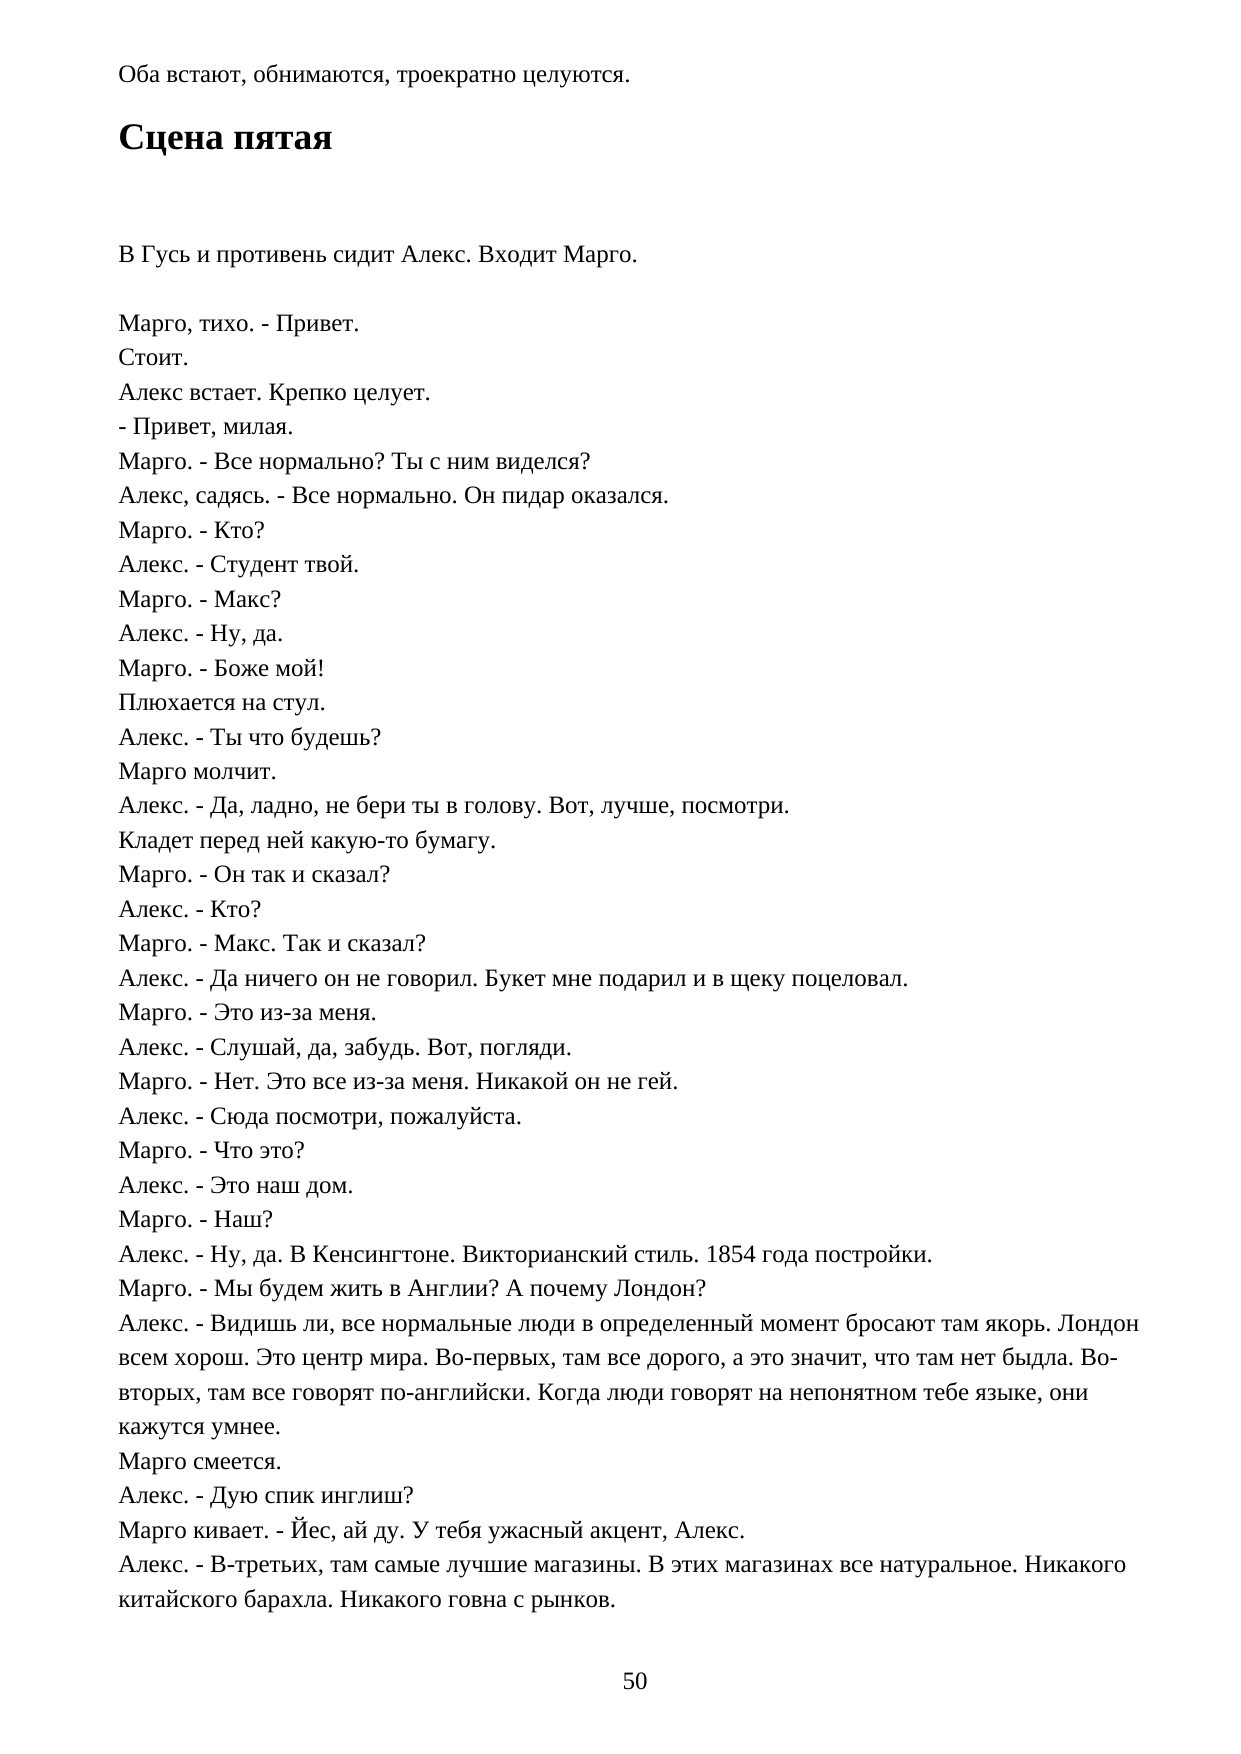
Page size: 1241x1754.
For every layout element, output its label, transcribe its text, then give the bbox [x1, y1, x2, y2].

subtitle Сцена пятая [118, 114, 1152, 157]
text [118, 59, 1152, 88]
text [118, 170, 1152, 1612]
